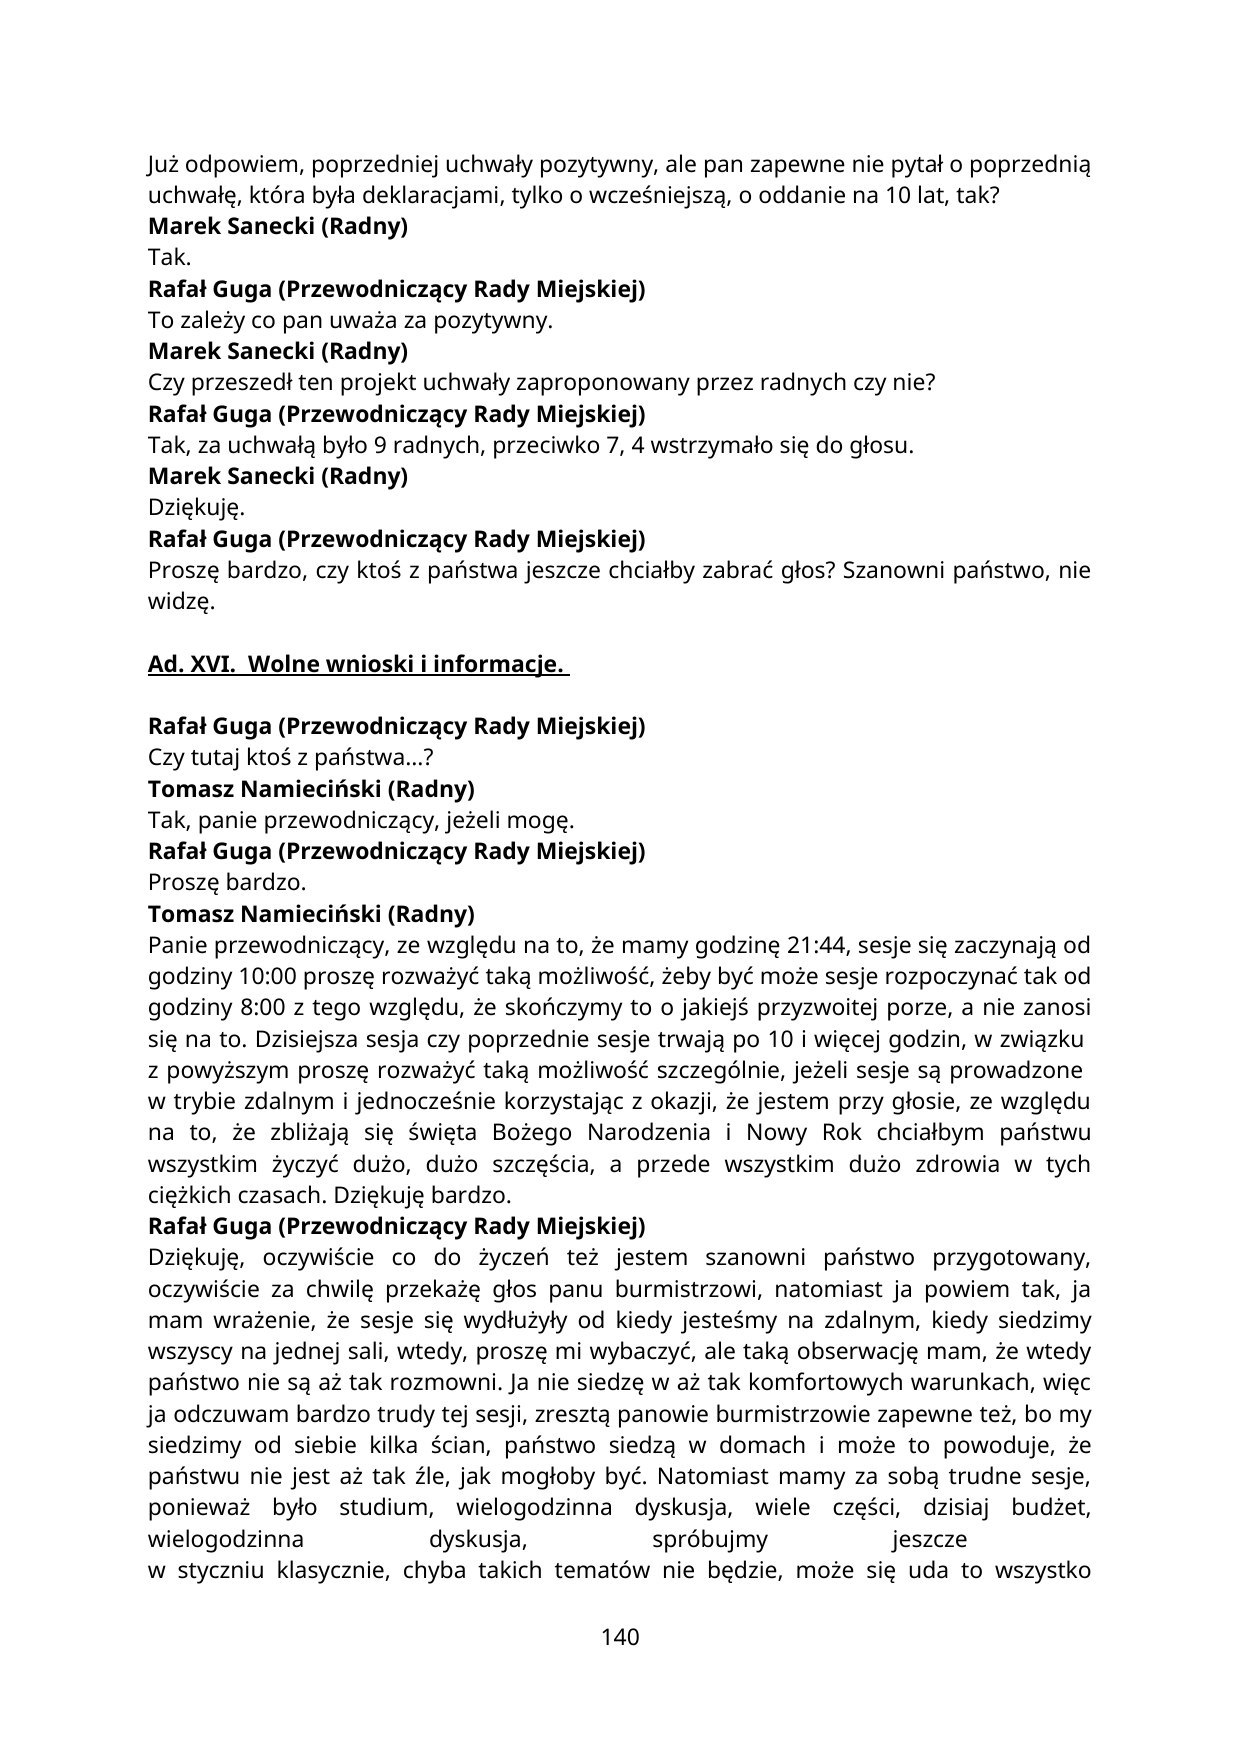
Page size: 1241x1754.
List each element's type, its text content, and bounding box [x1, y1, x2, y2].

text Marek Sanecki (Radny) [148, 210, 1093, 241]
text Rafał Guga (Przewodniczący Rady Miejskiej) [148, 1210, 1093, 1241]
text Rafał Guga (Przewodniczący Rady Miejskiej) [148, 835, 1093, 866]
text Rafał Guga (Przewodniczący Rady Miejskiej) [148, 710, 1093, 741]
text Rafał Guga (Przewodniczący Rady Miejskiej) [148, 273, 1093, 304]
text Tak, panie przewodniczący, jeżeli mogę. [148, 804, 1093, 835]
text Marek Sanecki (Radny) [148, 335, 1093, 366]
text Tomasz Namieciński (Radny) [148, 898, 1093, 929]
text Rafał Guga (Przewodniczący Rady Miejskiej) [148, 523, 1093, 554]
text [148, 1241, 1093, 1585]
text Marek Sanecki (Radny) [148, 460, 1093, 491]
text Ad. XVI. Wolne wnioski i informacje. [148, 648, 1093, 679]
text To zależy co pan uważa za pozytywny. [148, 304, 1093, 335]
text Czy tutaj ktoś z państwa…? [148, 741, 1093, 773]
text Proszę bardzo. [148, 866, 1093, 898]
text Czy przeszedł ten projekt uchwały zaproponowany przez radnych czy nie? [148, 366, 1093, 398]
text Rafał Guga (Przewodniczący Rady Miejskiej) [148, 398, 1093, 429]
text Tomasz Namieciński (Radny) [148, 773, 1093, 804]
text Proszę bardzo, czy ktoś z państwa jeszcze chciałby zabrać głos? Szanowni państwo, nie widzę. [148, 554, 1093, 616]
text Tak, za uchwałą było 9 radnych, przeciwko 7, 4 wstrzymało się do głosu. [148, 429, 1093, 460]
text Dziękuję. [148, 491, 1093, 523]
text Tak. [148, 241, 1093, 273]
text Panie przewodniczący, ze względu na to, że mamy godzinę 21:44, sesje się zaczynają od godziny 10:00 proszę rozważyć taką możliwość, żeby być może sesje rozpoczynać tak od godziny 8:00 z tego względu, że skończymy to o jakiejś przyzwoitej porze, a nie zanosi się na to. Dzisiejsza sesja czy poprzednie sesje trwają po 10 i więcej godzin, w związku z powyższym proszę rozważyć taką możliwość szczególnie, jeżeli sesje są prowadzone w trybie zdalnym i jednocześnie korzystając z okazji, że jestem przy głosie, ze względu na to, że zbliżają się święta Bożego Narodzenia i Nowy Rok chciałbym państwu wszystkim życzyć dużo, dużo szczęścia, a przede wszystkim dużo zdrowia w tych ciężkich czasach. Dziękuję bardzo. [148, 929, 1093, 1210]
text Już odpowiem, poprzedniej uchwały pozytywny, ale pan zapewne nie pytał o poprzednią uchwałę, która była deklaracjami, tylko o wcześniejszą, o oddanie na 10 lat, tak? [148, 148, 1093, 210]
